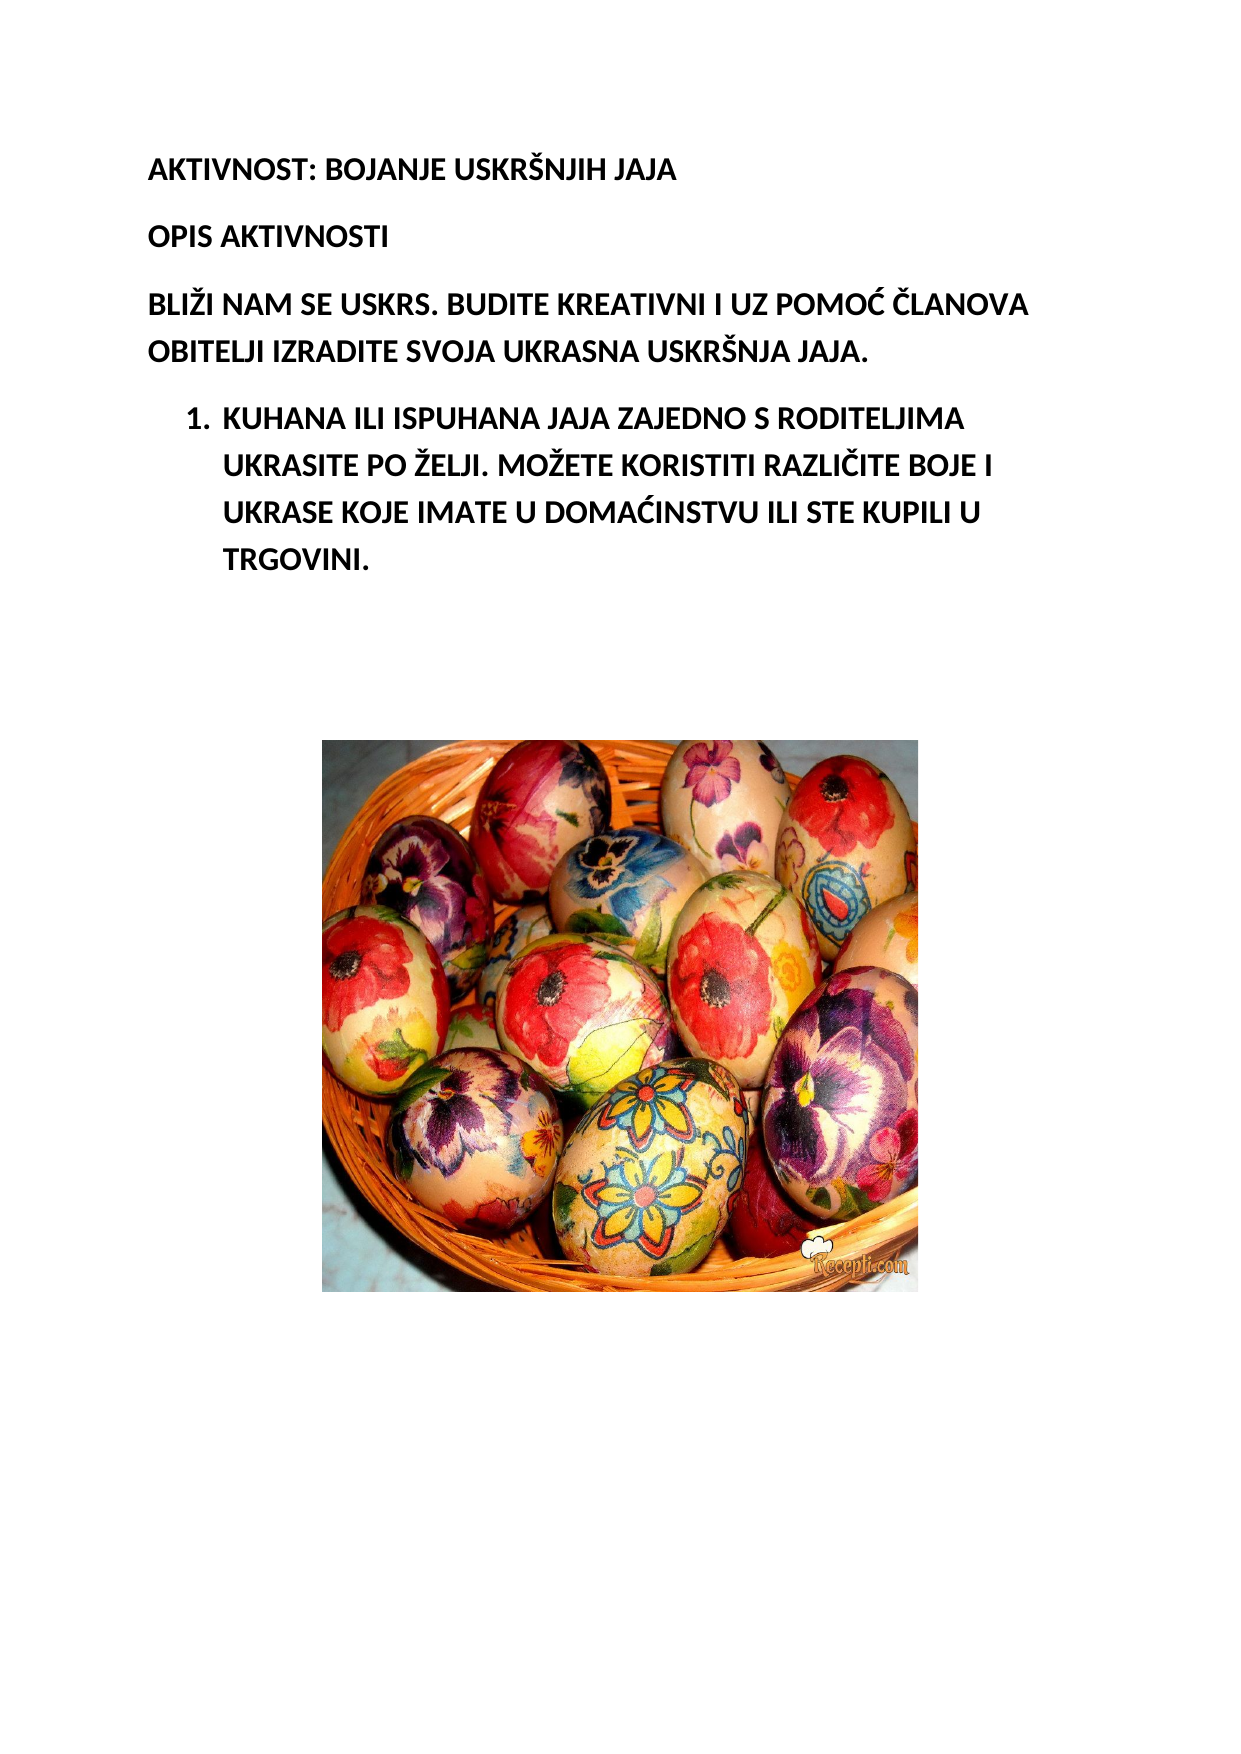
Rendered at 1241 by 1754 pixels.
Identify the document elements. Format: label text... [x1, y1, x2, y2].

list KUHANA ILI ISPUHANA JAJA ZAJEDNO S RODITELJIMA UKRASITE PO ŽELJI. MOŽETE KORISTITI RAZLIČITE BOJE I UKRASE KOJE IMATE U DOMAĆINSTVU ILI STE KUPILI U TRGOVINI. [185, 397, 1093, 578]
text BLIŽI NAM SE USKRS. BUDITE KREATIVNI I UZ POMOĆ ČLANOVA OBITELJI IZRADITE SVOJA UKRASNA USKRŠNJA JAJA. [148, 283, 1093, 370]
picture [322, 740, 919, 1292]
text AKTIVNOST: BOJANJE USKRŠNJIH JAJA [148, 148, 1093, 188]
text OPIS AKTIVNOSTI [148, 215, 1093, 256]
